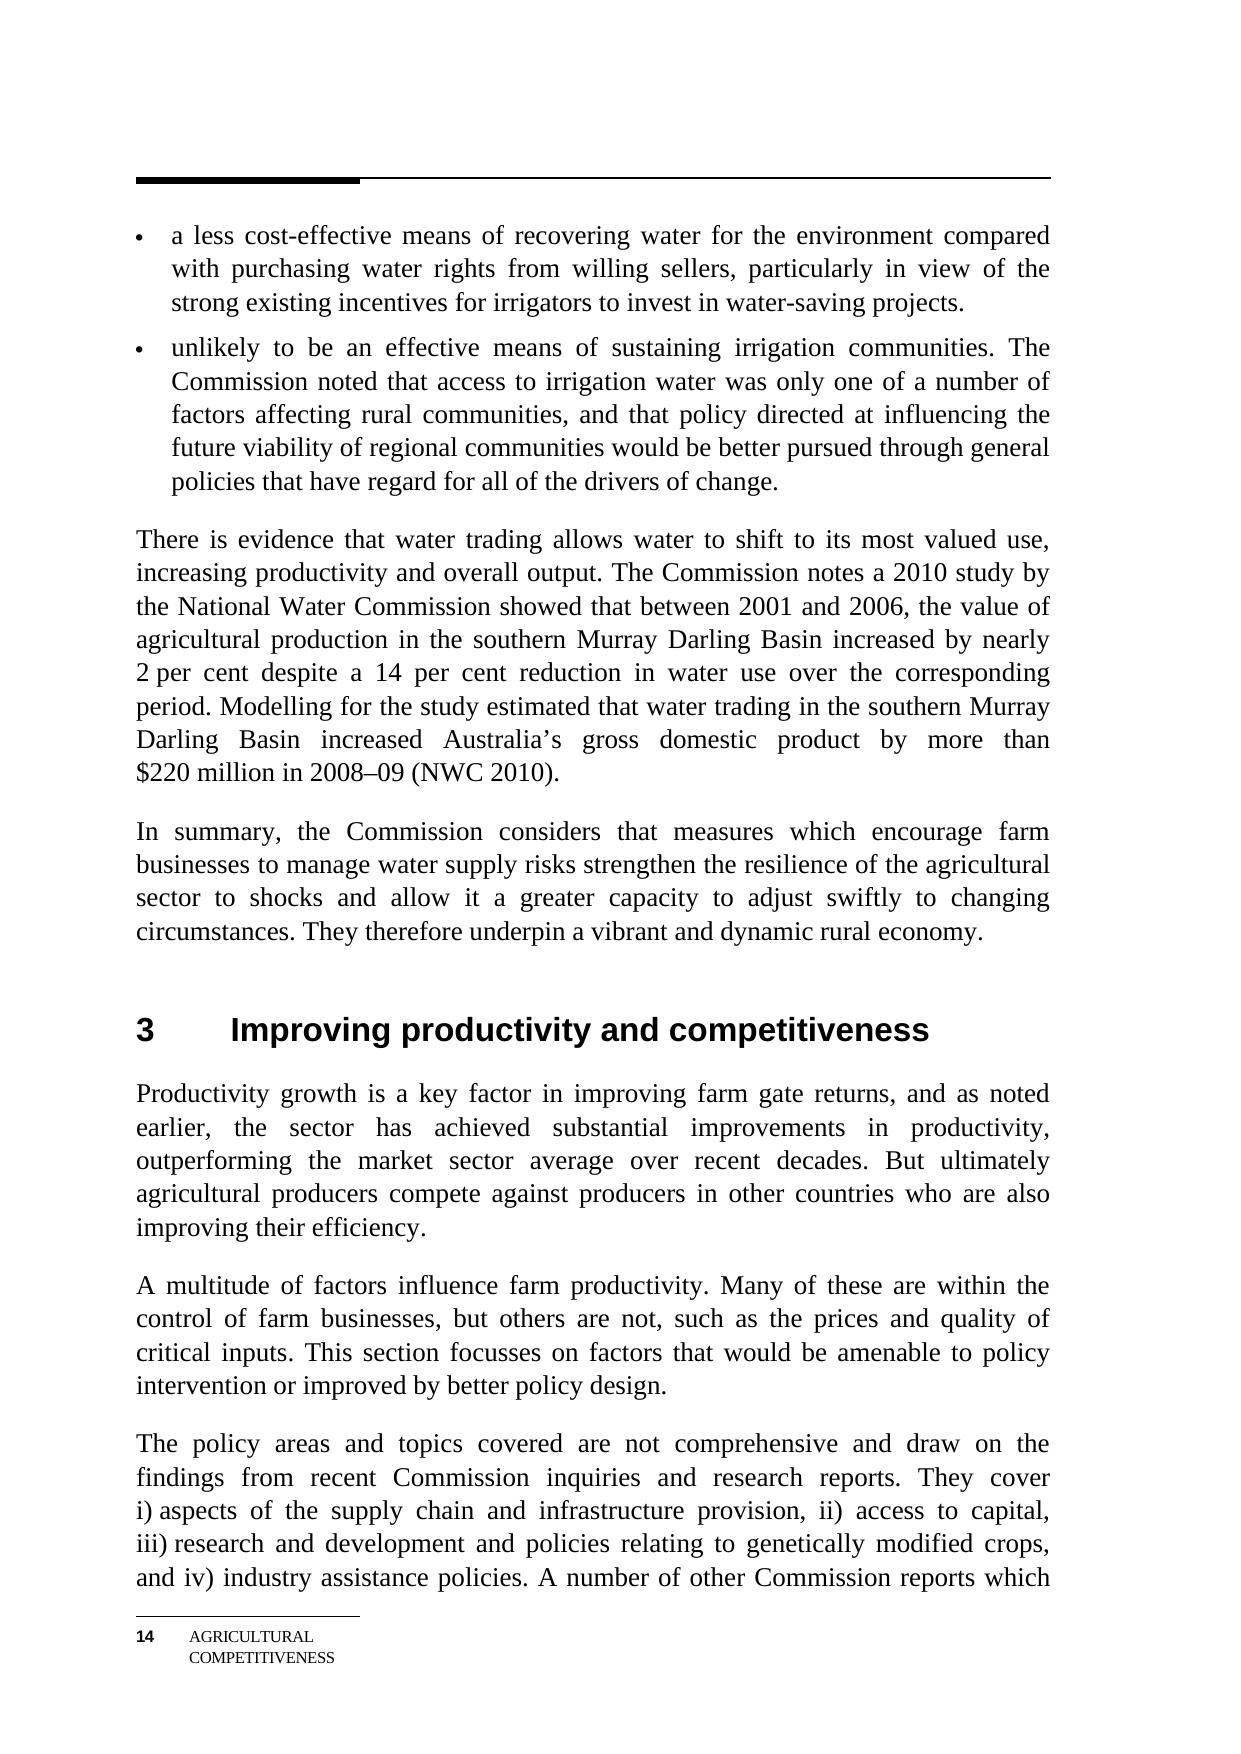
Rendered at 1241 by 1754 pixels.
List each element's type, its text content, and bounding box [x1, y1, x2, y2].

list unlikely to be an effective means of sustaining irrigation communities. The Commission noted that access to irrigation water was only one of a number of factors affecting rural communities, and that policy directed at influencing the future viability of regional communities would be better pursued through general policies that have regard for all of the drivers of change. [136, 329, 1051, 496]
text A multitude of factors influence farm productivity. Many of these are within the control of farm businesses, but others are not, such as the prices and quality of critical inputs. This section focusses on factors that would be amenable to policy intervention or improved by better policy design. [136, 1267, 1051, 1400]
list a less cost-effective means of recovering water for the environment compared with purchasing water rights from willing sellers, particularly in view of the strong existing incentives for irrigators to invest in water-saving projects. [136, 217, 1051, 317]
subtitle 3 Improving productivity and competitiveness [136, 1008, 1051, 1050]
text In summary, the Commission considers that measures which encourage farm businesses to manage water supply risks strengthen the resilience of the agricultural sector to shocks and allow it a greater capacity to adjust swiftly to changing circumstances. They therefore underpin a vibrant and dynamic rural economy. [136, 813, 1051, 946]
text Productivity growth is a key factor in improving farm gate returns, and as noted earlier, the sector has achieved substantial improvements in productivity, outperforming the market sector average over recent decades. But ultimately agricultural producers compete against producers in other countries who are also improving their efficiency. [136, 1075, 1051, 1242]
text There is evidence that water trading allows water to shift to its most valued use, increasing productivity and overall output. The Commission notes a 2010 study by the National Water Commission showed that between 2001 and 2006, the value of agricultural production in the southern Murray Darling Basin increased by nearly 2 per cent despite a 14 per cent reduction in water use over the corresponding period. Modelling for the study estimated that water trading in the southern Murray Darling Basin increased Australia’s gross domestic product by more than $220 million in 2008–09 (NWC 2010). [136, 521, 1051, 788]
